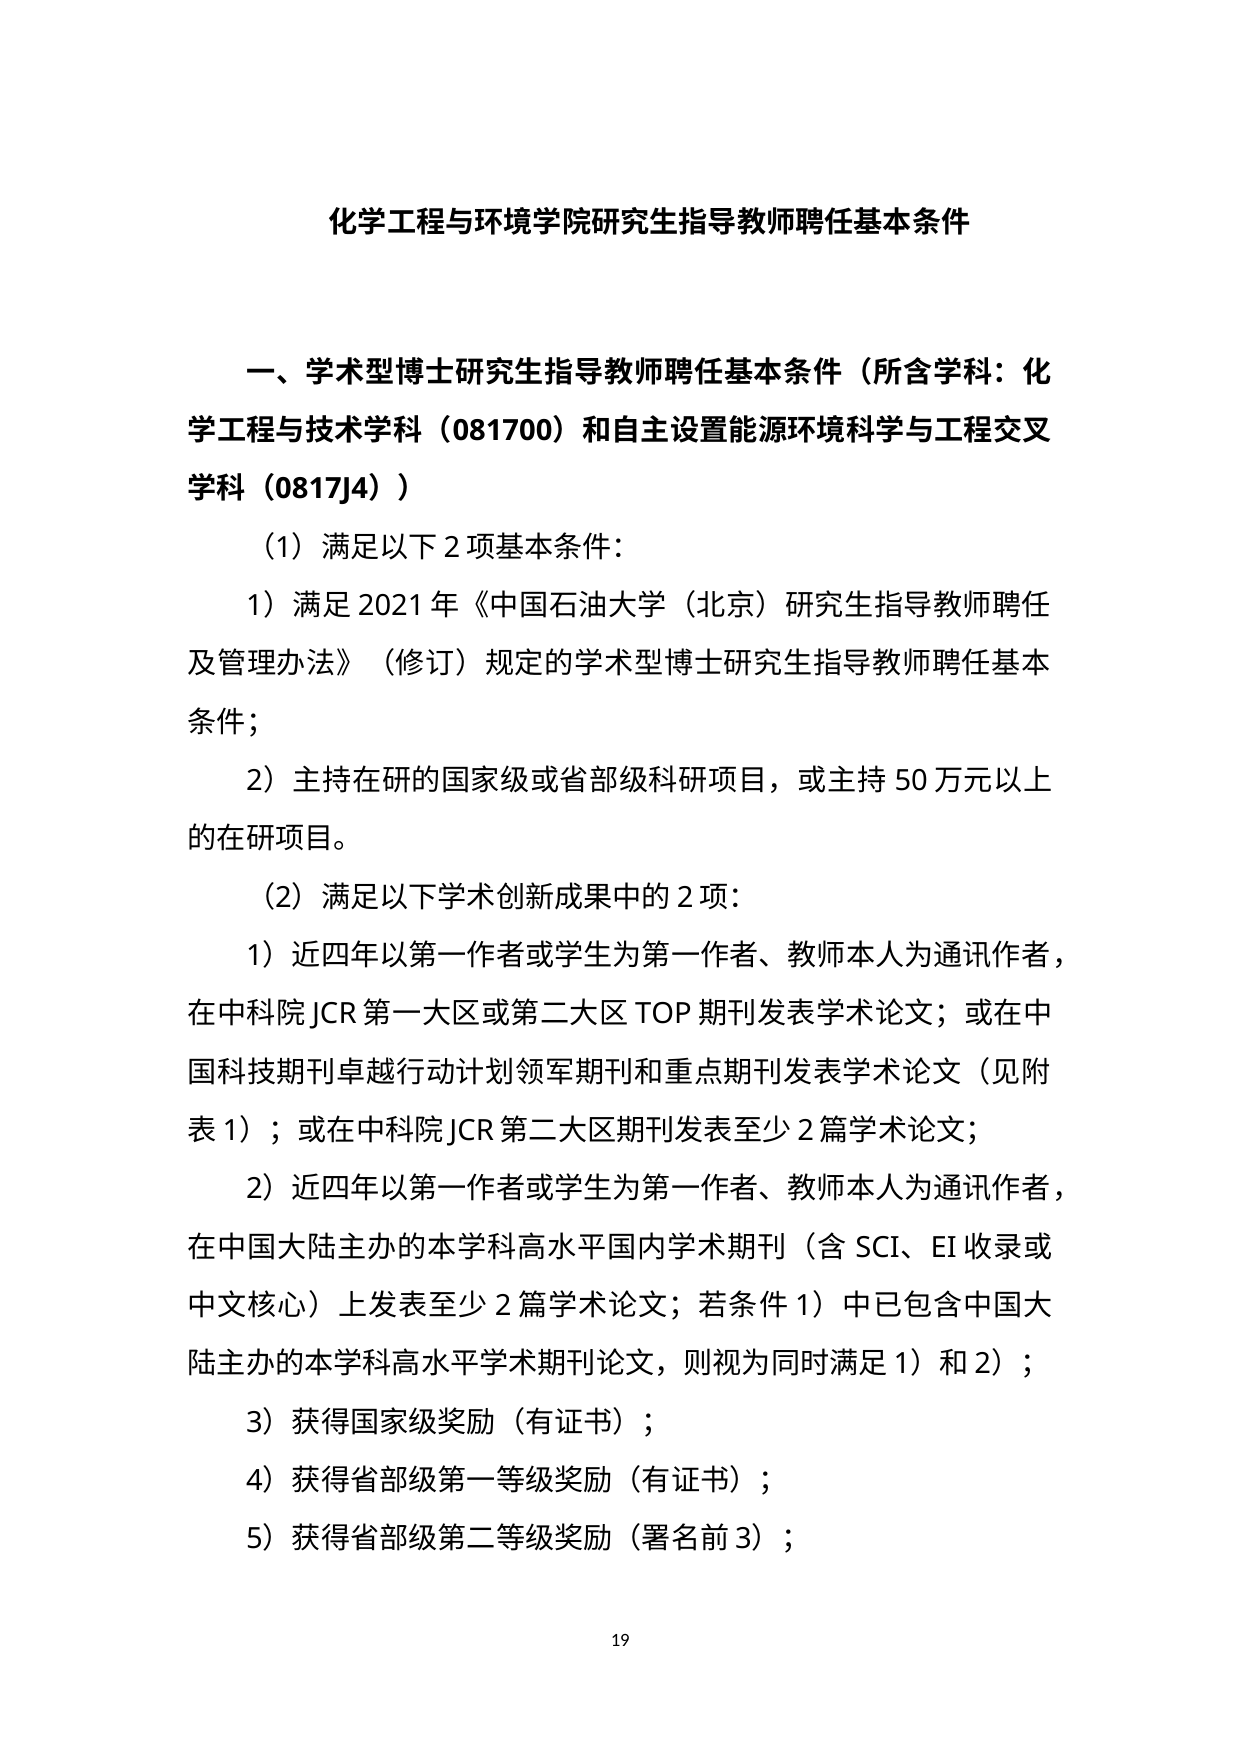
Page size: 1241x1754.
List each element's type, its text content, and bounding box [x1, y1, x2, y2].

text 1）满足2021年《中国石油大学（北京）研究生指导教师聘任及管理办法》（修订）规定的学术型博士研究生指导教师聘任基本条件； [187, 569, 1053, 744]
text 1）近四年以第一作者或学生为第一作者、教师本人为通讯作者，在中科院JCR第一大区或第二大区TOP期刊发表学术论文；或在中国科技期刊卓越行动计划领军期刊和重点期刊发表学术论文（见附表1）；或在中科院JCR第二大区期刊发表至少2篇学术论文； [187, 919, 1053, 1152]
text （1）满足以下2项基本条件： [187, 510, 1053, 569]
text 2）主持在研的国家级或省部级科研项目，或主持50万元以上的在研项目。 [187, 744, 1053, 860]
text 4）获得省部级第一等级奖励（有证书）； [187, 1444, 1053, 1502]
text 5）获得省部级第二等级奖励（署名前3）； [187, 1502, 1053, 1560]
text 一、学术型博士研究生指导教师聘任基本条件（所含学科：化学工程与技术学科（081700）和自主设置能源环境科学与工程交叉学科（0817J4）） [187, 335, 1053, 510]
text 3）获得国家级奖励（有证书）； [187, 1385, 1053, 1444]
text 化学工程与环境学院研究生指导教师聘任基本条件 [187, 187, 1053, 252]
text （2）满足以下学术创新成果中的2项： [187, 860, 1053, 919]
text 2）近四年以第一作者或学生为第一作者、教师本人为通讯作者，在中国大陆主办的本学科高水平国内学术期刊（含SCI、EI收录或中文核心）上发表至少2篇学术论文；若条件1）中已包含中国大陆主办的本学科高水平学术期刊论文，则视为同时满足1）和2）； [187, 1152, 1053, 1385]
